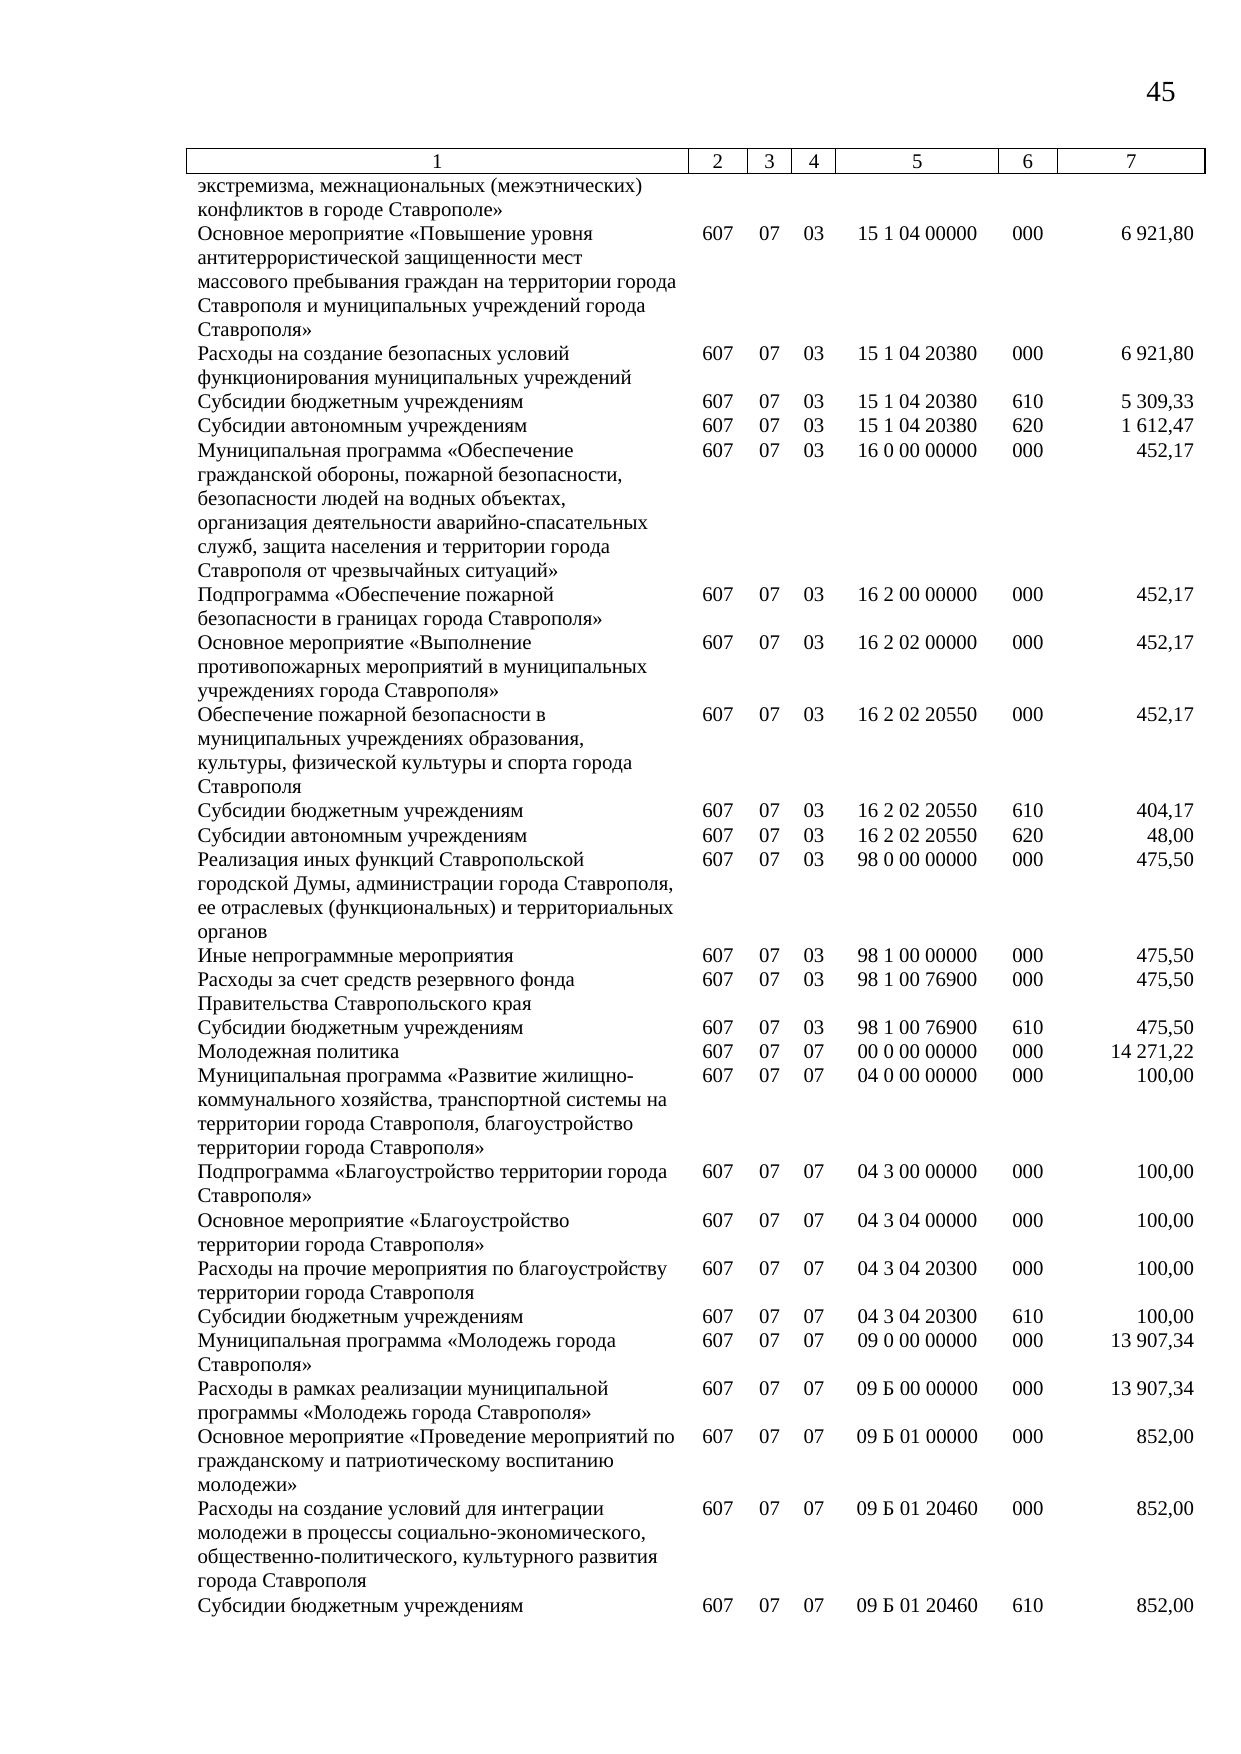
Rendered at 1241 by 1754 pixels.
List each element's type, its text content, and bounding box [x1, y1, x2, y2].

table_header 7 [1058, 149, 1204, 173]
table_header 5 [836, 149, 998, 173]
table_header 2 [689, 149, 747, 173]
table_header 6 [999, 149, 1057, 173]
table_header 4 [792, 149, 835, 173]
table_header 3 [748, 149, 791, 173]
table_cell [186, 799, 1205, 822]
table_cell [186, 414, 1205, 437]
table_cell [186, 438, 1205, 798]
table_header 1 [187, 149, 688, 173]
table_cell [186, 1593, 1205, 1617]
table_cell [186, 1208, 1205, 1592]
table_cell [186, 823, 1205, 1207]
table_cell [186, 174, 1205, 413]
